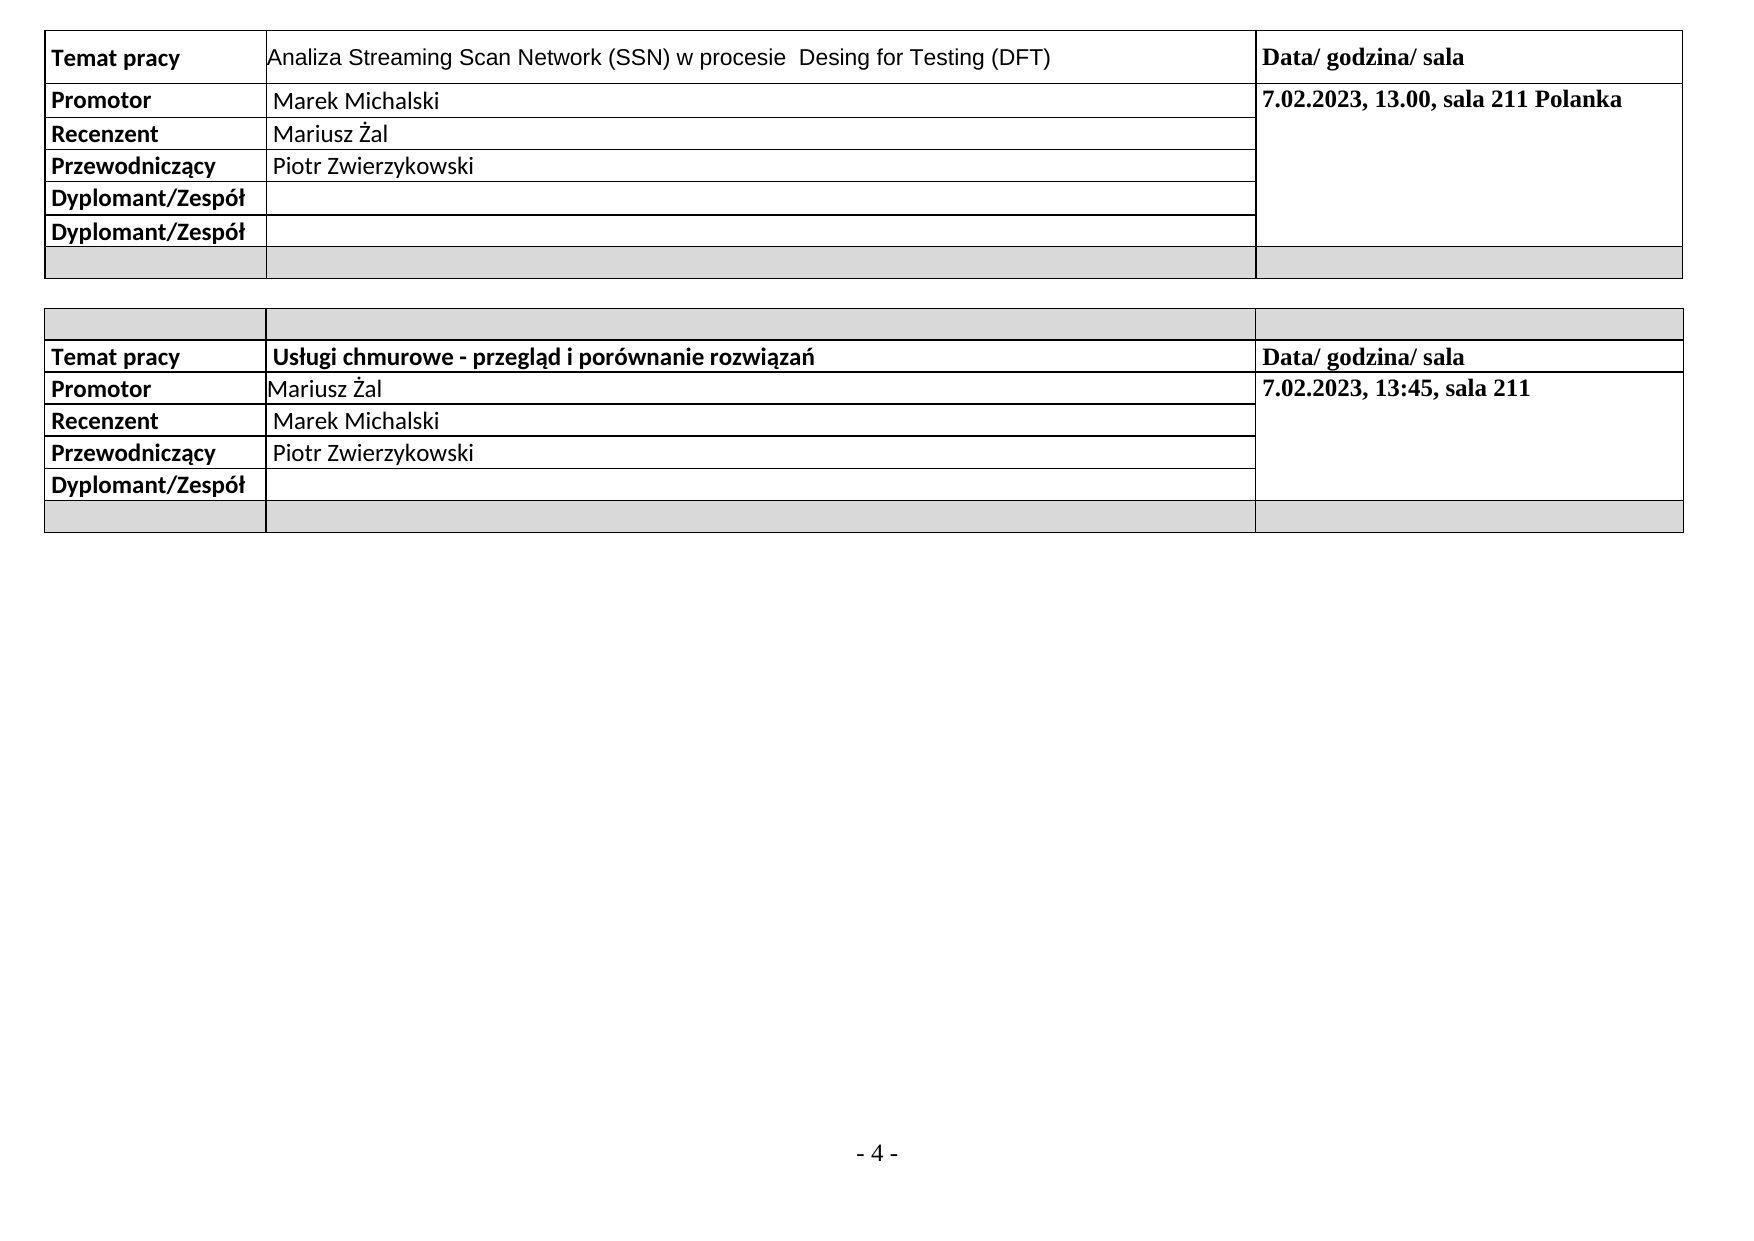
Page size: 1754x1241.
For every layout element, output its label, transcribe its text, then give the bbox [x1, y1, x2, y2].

table_cell Przewodniczący [46, 150, 266, 181]
table_cell Promotor [46, 84, 266, 116]
table_cell Mariusz Żal [267, 373, 1255, 403]
table_cell Recenzent [46, 118, 266, 148]
table_cell Piotr Zwierzykowski [267, 437, 1255, 467]
table_cell [267, 501, 1255, 532]
table_cell Temat pracy [46, 31, 266, 83]
table_cell [267, 182, 1255, 214]
table_cell Marek Michalski [267, 405, 1255, 435]
table_header [1256, 309, 1683, 339]
table_cell [1257, 214, 1682, 246]
table_cell Analiza Streaming Scan Network (SSN) w procesie Desing for Testing (DFT) [267, 31, 1255, 83]
table_cell [267, 216, 1255, 246]
table_cell Promotor [45, 373, 265, 403]
table_cell [267, 247, 1255, 278]
table_header [267, 309, 1255, 339]
table_cell Temat pracy [45, 341, 265, 371]
table_cell Marek Michalski [267, 84, 1255, 116]
table_cell Dyplomant/Zespół [46, 216, 266, 246]
table_cell Przewodniczący [45, 437, 265, 467]
table_header [45, 309, 265, 339]
table_cell [46, 247, 266, 278]
table_cell Mariusz Żal [267, 118, 1255, 148]
table_cell [267, 469, 1255, 499]
table_cell [45, 501, 265, 532]
table_cell Recenzent [45, 405, 265, 435]
table_cell Dyplomant/Zespół [46, 182, 266, 214]
table_cell Data/ godzina/ sala [1256, 341, 1683, 371]
table_cell Usługi chmurowe - przegląd i porównanie rozwiązań [267, 341, 1255, 371]
table_cell 7.02.2023, 13:45, sala 211 [1256, 373, 1683, 499]
table_cell [1256, 501, 1683, 532]
table_cell Piotr Zwierzykowski [267, 150, 1255, 181]
table_cell 7.02.2023, 13.00, sala 211 Polanka [1257, 84, 1682, 214]
table_cell Dyplomant/Zespół [45, 469, 265, 499]
table_cell [1257, 247, 1682, 278]
table_cell Data/ godzina/ sala [1257, 31, 1682, 83]
